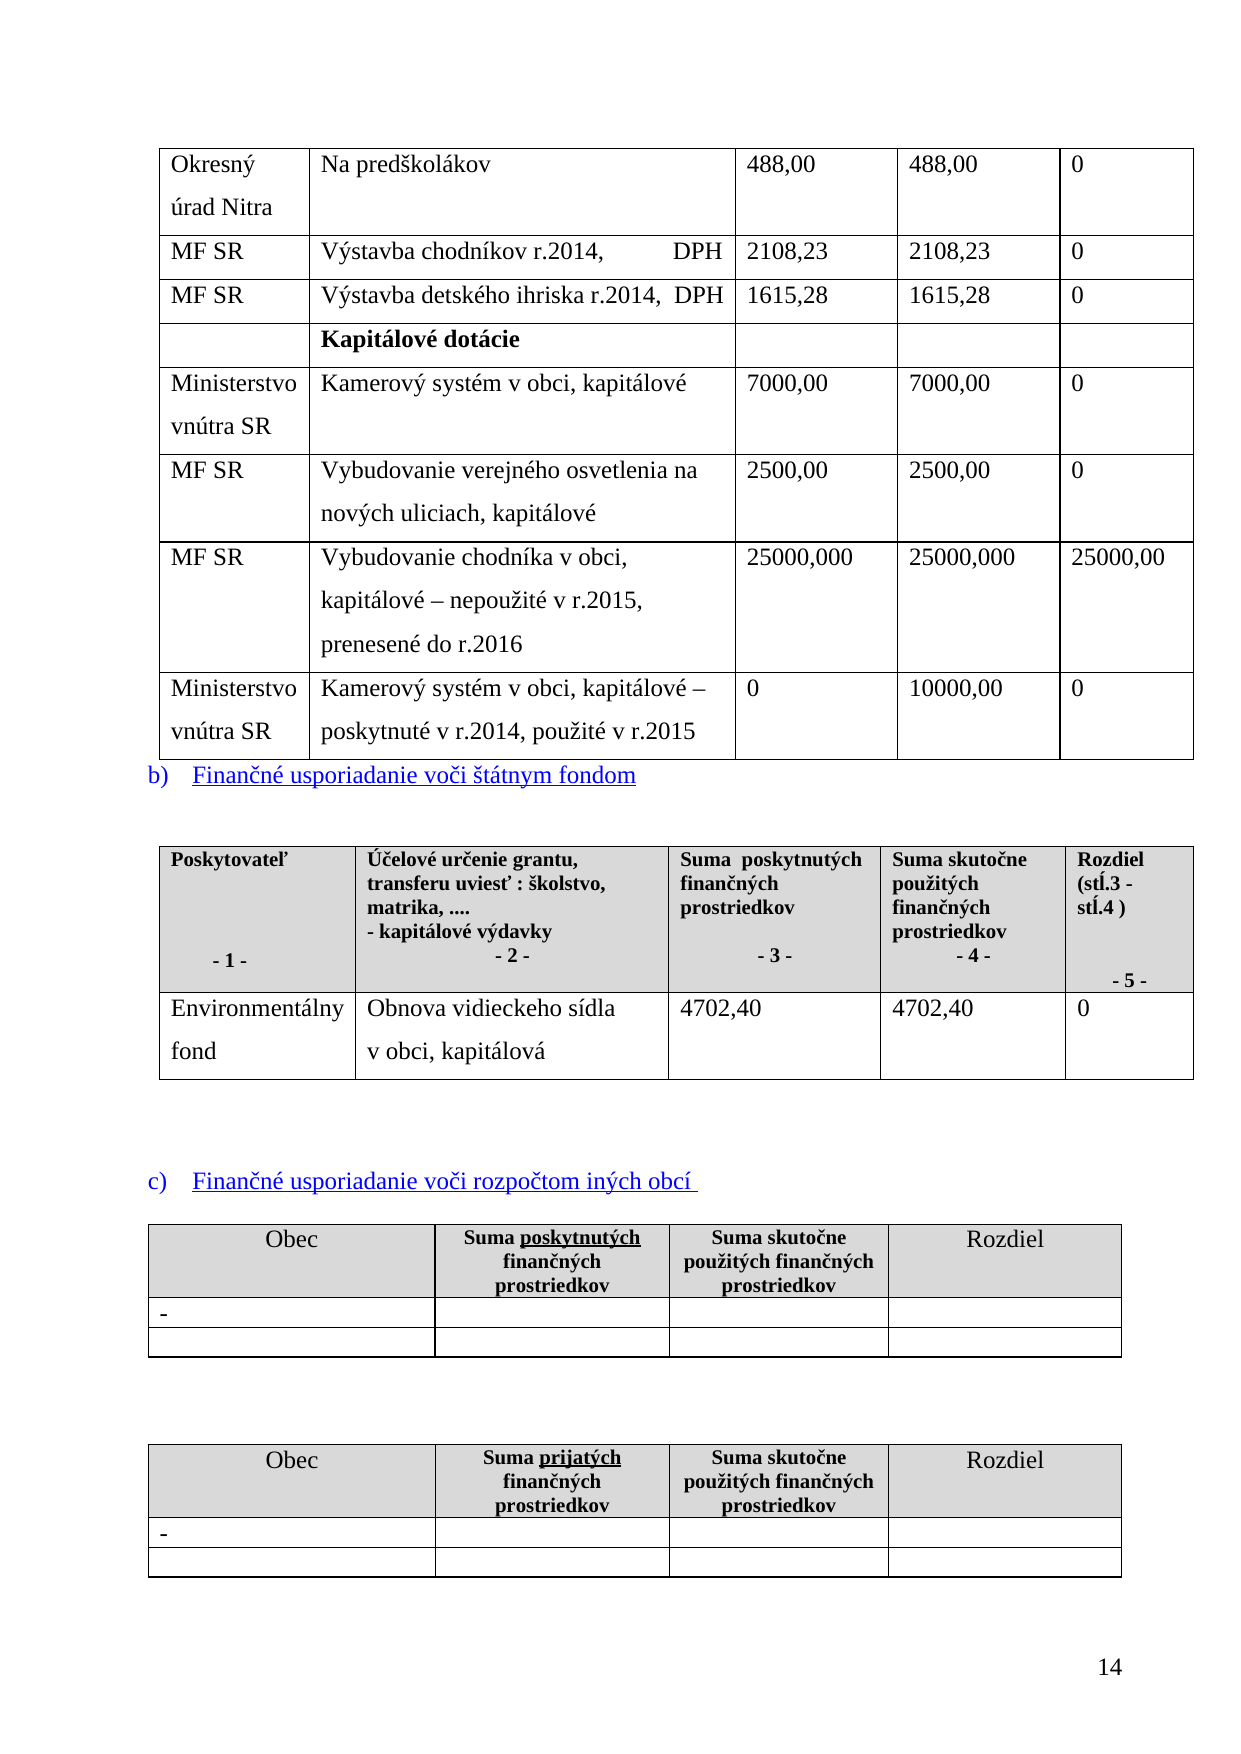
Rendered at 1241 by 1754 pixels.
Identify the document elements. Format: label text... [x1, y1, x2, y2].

table_cell Vybudovanie verejného osvetlenia na nových uliciach, kapitálové [310, 455, 735, 541]
table_cell [736, 324, 897, 367]
table_cell 25000,000 [898, 543, 1059, 672]
table_header Rozdiel [889, 1445, 1121, 1517]
table_cell [670, 1298, 888, 1327]
table_cell [149, 1548, 435, 1576]
table_cell 0 [1061, 455, 1193, 541]
table_header Suma poskytnutých finančných prostriedkov [436, 1225, 669, 1297]
table_cell [889, 1548, 1121, 1576]
table_cell Kamerový systém v obci, kapitálové [310, 368, 735, 454]
table_cell [889, 1328, 1121, 1356]
table_cell 4702,40 [669, 993, 880, 1079]
table_cell Výstavba detského ihriska r.2014, DPH [310, 280, 735, 323]
table_cell Obnova vidieckeho sídla v obci, kapitálová [356, 993, 668, 1079]
table_header Suma skutočne použitých finančných prostriedkov - 4 - [881, 847, 1065, 992]
table_header Rozdiel (stĺ.3 - stĺ.4 ) - 5 - [1066, 847, 1193, 992]
table_cell Na predškolákov [310, 149, 735, 235]
table_cell 7000,00 [736, 368, 897, 454]
table_cell 0 [1061, 673, 1193, 759]
table_cell 25000,00 [1061, 543, 1193, 672]
table_header Rozdiel [889, 1225, 1121, 1297]
table_header Suma prijatých finančných prostriedkov [436, 1445, 669, 1517]
table_cell MF SR [160, 543, 309, 672]
table_cell Vybudovanie chodníka v obci, kapitálové – nepoužité v r.2015, prenesené do r.2016 [310, 543, 735, 672]
list Finančné usporiadanie voči štátnym fondom [148, 760, 1122, 789]
table_cell 25000,000 [736, 543, 897, 672]
table_cell [670, 1328, 888, 1356]
table_cell 488,00 [898, 149, 1059, 235]
table_cell 7000,00 [898, 368, 1059, 454]
table_cell 0 [1061, 280, 1193, 323]
table_cell [889, 1518, 1121, 1547]
table_cell [436, 1328, 669, 1356]
table_cell 1615,28 [898, 280, 1059, 323]
table_cell - [149, 1298, 434, 1327]
table_cell [889, 1298, 1121, 1327]
table_header Suma poskytnutých finančných prostriedkov - 3 - [669, 847, 880, 992]
table_cell 0 [1061, 236, 1193, 279]
table_cell 0 [1061, 149, 1193, 235]
table_cell [436, 1298, 669, 1327]
table_cell [160, 324, 309, 367]
table_cell 488,00 [736, 149, 897, 235]
table_cell - [149, 1518, 435, 1547]
table_cell 2108,23 [898, 236, 1059, 279]
table_cell MF SR [160, 236, 309, 279]
table_cell 2500,00 [736, 455, 897, 541]
table_header Účelové určenie grantu, transferu uviesť : školstvo, matrika, .... - kapitálové výdavky - 2 - [356, 847, 668, 992]
table_cell 0 [1061, 368, 1193, 454]
table_cell [898, 324, 1059, 367]
table_cell [149, 1328, 434, 1356]
table_cell [670, 1518, 888, 1547]
table_header Obec [149, 1445, 435, 1517]
table_cell Ministerstvo vnútra SR [160, 368, 309, 454]
table_cell Kamerový systém v obci, kapitálové – poskytnuté v r.2014, použité v r.2015 [310, 673, 735, 759]
table_header Obec [149, 1225, 434, 1297]
table_cell [670, 1548, 888, 1576]
table_cell MF SR [160, 280, 309, 323]
table_cell Kapitálové dotácie [310, 324, 735, 367]
table_cell Environmentálny fond [160, 993, 355, 1079]
table_cell 2500,00 [898, 455, 1059, 541]
table_cell [436, 1518, 669, 1547]
table_cell Ministerstvo vnútra SR [160, 673, 309, 759]
list Finančné usporiadanie voči rozpočtom iných obcí [148, 1166, 1122, 1195]
table_cell 0 [736, 673, 897, 759]
table_cell 2108,23 [736, 236, 897, 279]
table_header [670, 1225, 888, 1297]
table_cell [436, 1548, 669, 1576]
table_cell Výstavba chodníkov r.2014, DPH [310, 236, 735, 279]
table_cell 4702,40 [881, 993, 1065, 1079]
table_cell Okresný úrad Nitra [160, 149, 309, 235]
table_cell 0 [1066, 993, 1193, 1079]
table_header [670, 1445, 888, 1517]
table_cell [1061, 324, 1193, 367]
table_header Poskytovateľ - 1 - [160, 847, 355, 992]
table_cell 1615,28 [736, 280, 897, 323]
table_cell 10000,00 [898, 673, 1059, 759]
table_cell MF SR [160, 455, 309, 541]
